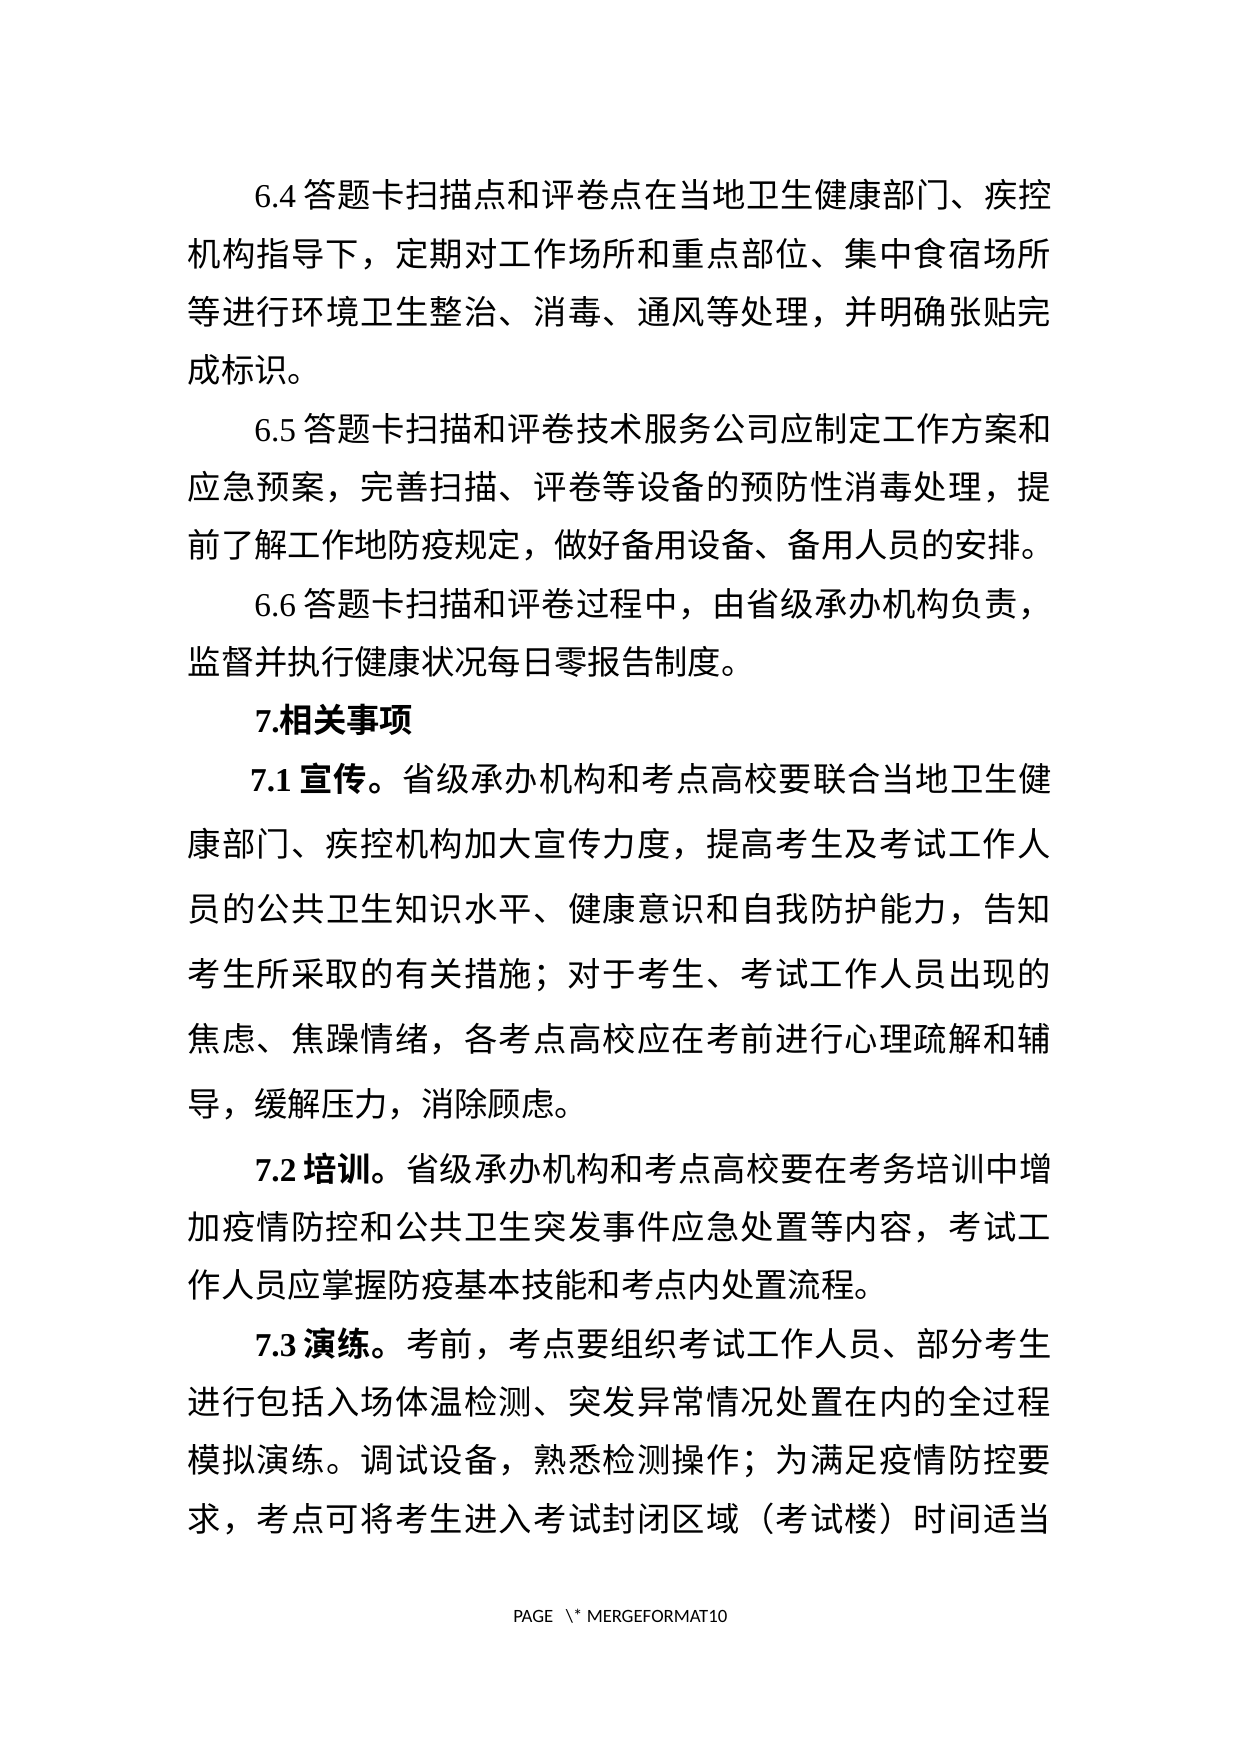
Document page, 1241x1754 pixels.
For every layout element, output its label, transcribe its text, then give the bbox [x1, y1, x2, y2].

text 7.相关事项 [187, 686, 1053, 744]
text 6.5答题卡扫描和评卷技术服务公司应制定工作方案和应急预案，完善扫描、评卷等设备的预防性消毒处理，提前了解工作地防疫规定，做好备用设备、备用人员的安排。 [187, 394, 1053, 569]
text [187, 1309, 1053, 1543]
text 7.2培训。省级承办机构和考点高校要在考务培训中增加疫情防控和公共卫生突发事件应急处置等内容，考试工作人员应掌握防疫基本技能和考点内处置流程。 [187, 1134, 1053, 1309]
text 6.4答题卡扫描点和评卷点在当地卫生健康部门、疾控机构指导下，定期对工作场所和重点部位、集中食宿场所等进行环境卫生整治、消毒、通风等处理，并明确张贴完成标识。 [187, 161, 1053, 394]
text 6.6答题卡扫描和评卷过程中，由省级承办机构负责，监督并执行健康状况每日零报告制度。 [187, 569, 1053, 686]
text 7.1宣传。省级承办机构和考点高校要联合当地卫生健康部门、疾控机构加大宣传力度，提高考生及考试工作人员的公共卫生知识水平、健康意识和自我防护能力，告知考生所采取的有关措施；对于考生、考试工作人员出现的焦虑、焦躁情绪，各考点高校应在考前进行心理疏解和辅导，缓解压力，消除顾虑。 [187, 744, 1053, 1134]
